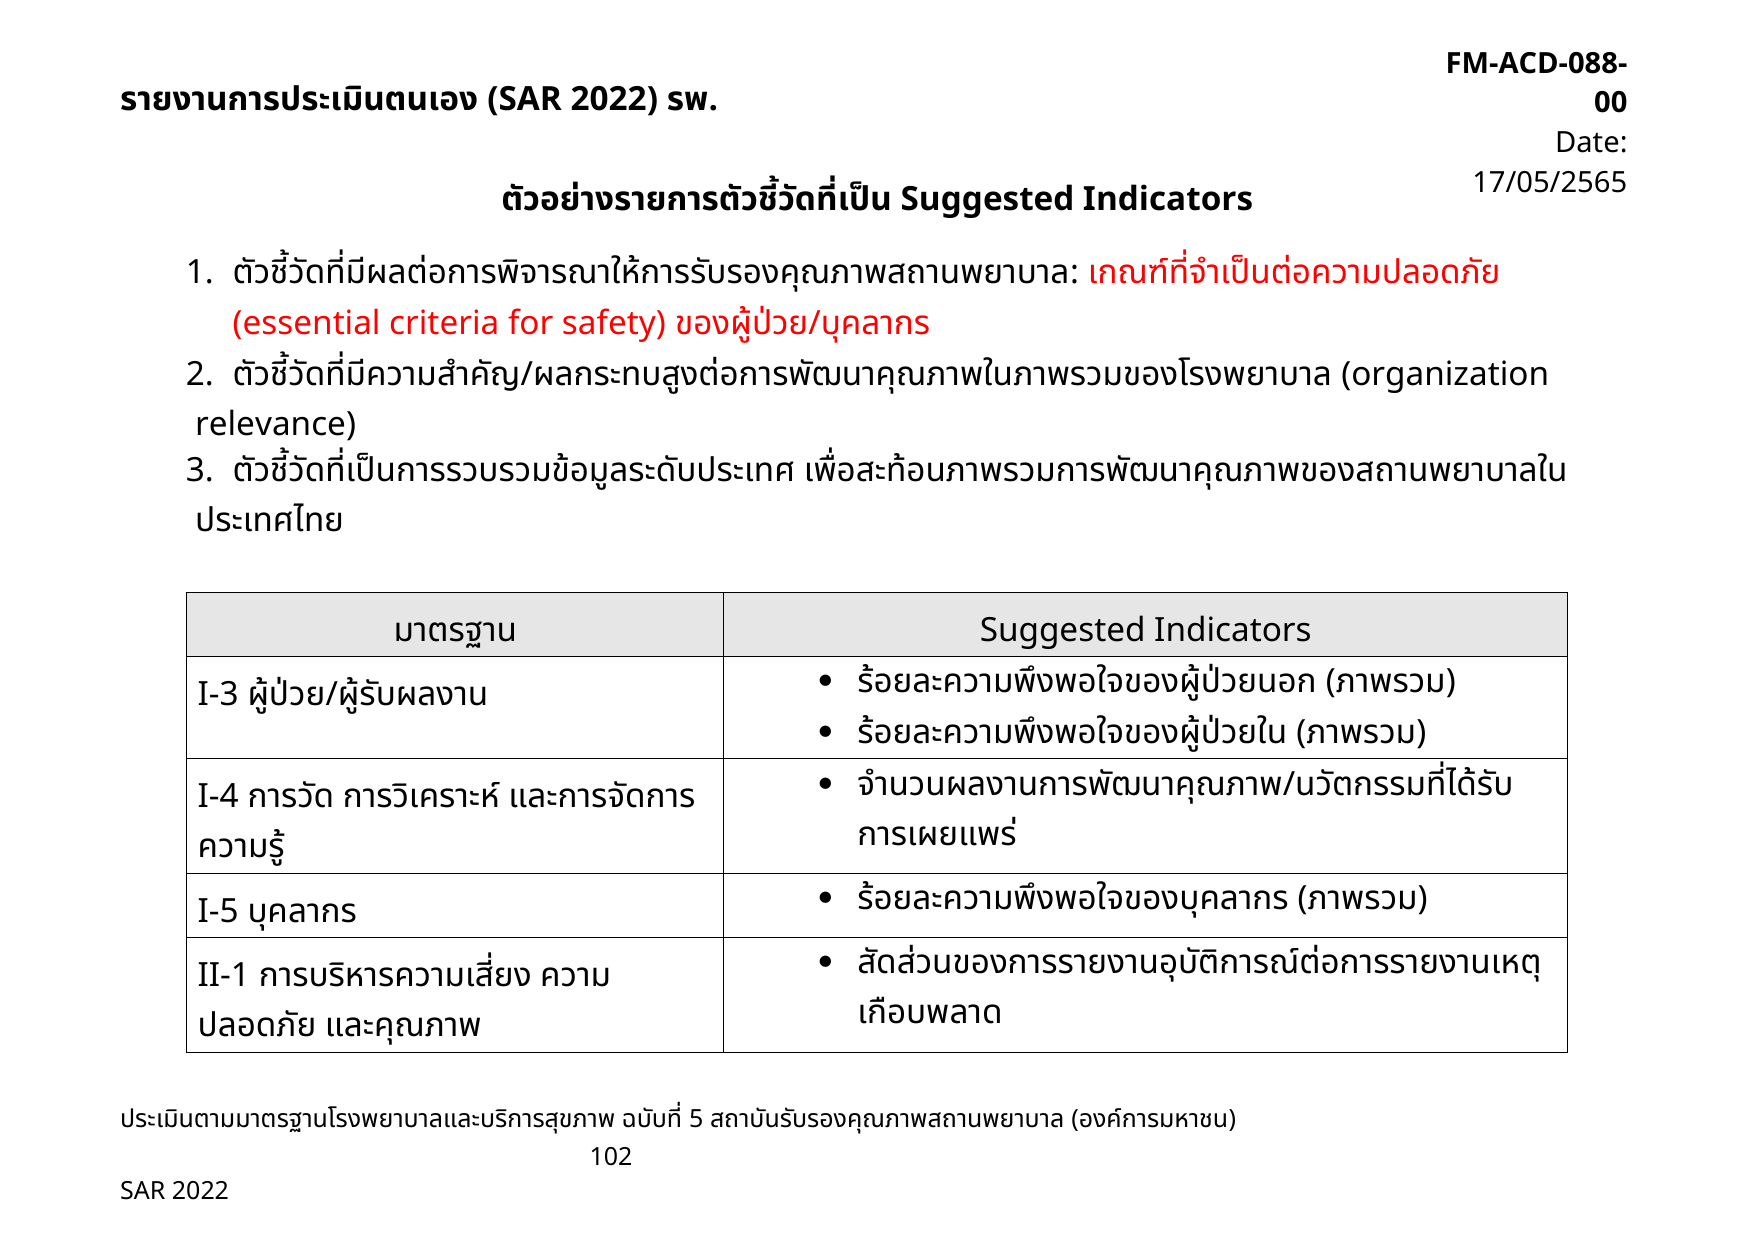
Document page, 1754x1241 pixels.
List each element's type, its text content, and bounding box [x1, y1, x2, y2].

list ตัวชี้วัดที่เป็นการรวบรวมข้อมูลระดับประเทศ เพื่อสะท้อนภาพรวมการพัฒนาคุณภาพของสถานพยาบาลในประเทศไทย [186, 446, 1634, 547]
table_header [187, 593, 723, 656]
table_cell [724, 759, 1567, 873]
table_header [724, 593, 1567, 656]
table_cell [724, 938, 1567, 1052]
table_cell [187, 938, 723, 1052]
text ตัวอย่างรายการตัวชี้วัดที่เป็น Suggested Indicators [120, 175, 1634, 226]
list ตัวชี้วัดที่มีความสำคัญ/ผลกระทบสูงต่อการพัฒนาคุณภาพในภาพรวมของโรงพยาบาล (organization relevance) [186, 349, 1634, 446]
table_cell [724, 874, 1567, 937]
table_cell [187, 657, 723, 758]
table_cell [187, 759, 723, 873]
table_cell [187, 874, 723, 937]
list ตัวชี้วัดที่มีผลต่อการพิจารณาให้การรับรองคุณภาพสถานพยาบาล: เกณฑ์ที่จำเป็นต่อความปลอดภัย (essential criteria for safety) ของผู้ป่วย/บุคลากร [186, 248, 1634, 349]
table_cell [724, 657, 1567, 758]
